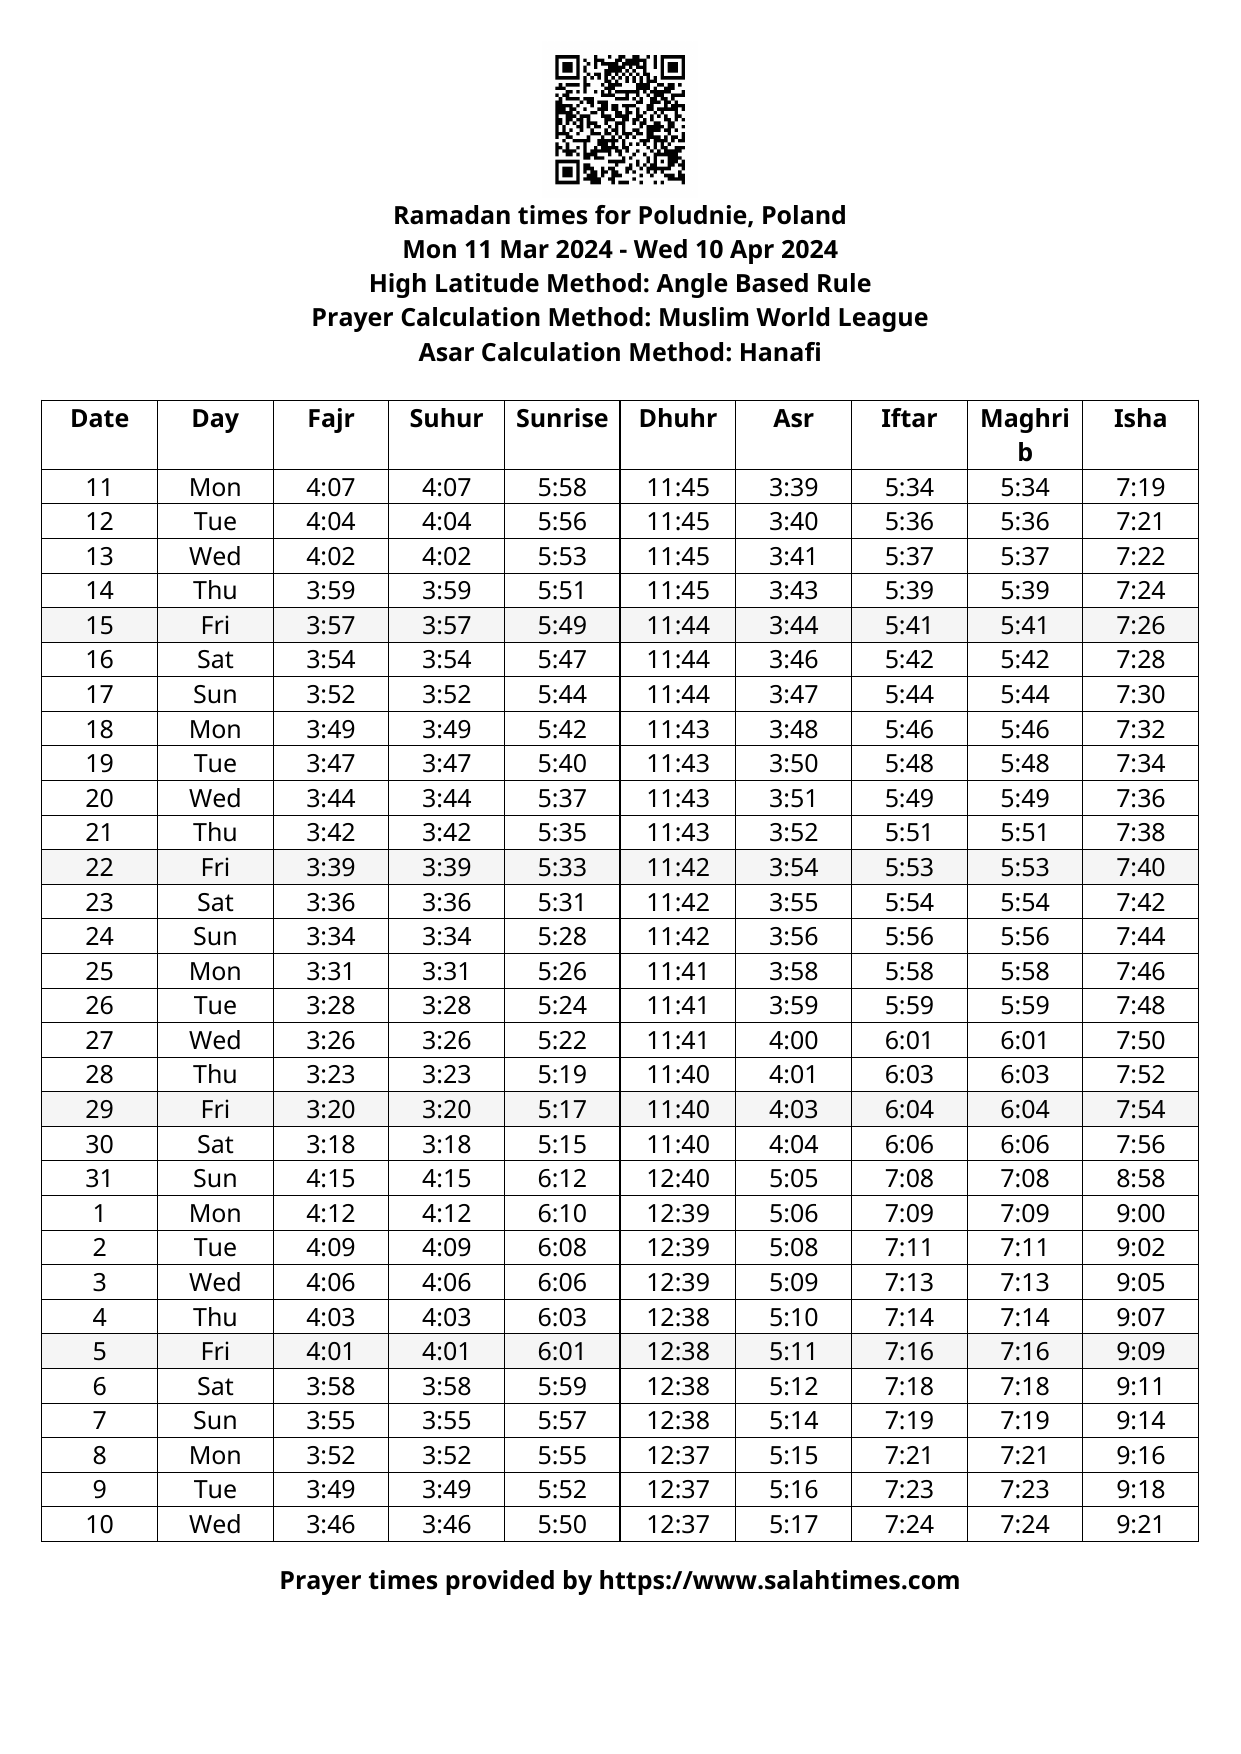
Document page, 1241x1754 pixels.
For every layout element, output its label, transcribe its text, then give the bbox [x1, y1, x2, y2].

table_cell 4:15 [274, 1161, 388, 1195]
table_cell 11:43 [621, 712, 735, 745]
table_cell 9:02 [1083, 1231, 1198, 1264]
table_cell 3:28 [389, 989, 504, 1022]
table_cell 3:28 [274, 989, 388, 1022]
table_cell 5:14 [736, 1404, 851, 1437]
table_cell 3:31 [274, 954, 388, 987]
table_cell 11:45 [621, 574, 735, 607]
table_cell 5:51 [505, 574, 619, 607]
table_cell 7:42 [1083, 885, 1198, 918]
table_header Suhur [389, 401, 504, 469]
table_cell 4:01 [736, 1058, 851, 1091]
table_cell 5:36 [968, 504, 1082, 538]
table_cell Mon [158, 470, 273, 503]
table_cell Tue [158, 1473, 273, 1506]
table_cell 6 [42, 1369, 157, 1402]
table_cell 7:24 [968, 1507, 1082, 1541]
table_cell Sun [158, 677, 273, 711]
table_cell 3:49 [274, 712, 388, 745]
table_header Maghrib [968, 401, 1082, 469]
table_cell 5:48 [852, 746, 967, 780]
table_cell 4:04 [389, 504, 504, 538]
table_header Asr [736, 401, 851, 469]
table_cell 6:03 [968, 1058, 1082, 1091]
table_header Date [42, 401, 157, 469]
table_cell 12 [42, 504, 157, 538]
table_cell 8 [42, 1438, 157, 1472]
table_cell 5:44 [852, 677, 967, 711]
table_cell Mon [158, 712, 273, 745]
table_cell 5:44 [968, 677, 1082, 711]
table_cell 5:48 [968, 746, 1082, 780]
table_cell 11:44 [621, 643, 735, 676]
text Prayer times provided by https://www.salahtimes.com [42, 1563, 1198, 1597]
table_cell 4:00 [736, 1023, 851, 1057]
table_cell 5:35 [505, 816, 619, 849]
table_cell 4:01 [389, 1334, 504, 1368]
table_cell 12:39 [621, 1265, 735, 1299]
table_cell 5:17 [505, 1092, 619, 1126]
table_cell 7:21 [852, 1438, 967, 1472]
table_cell 6:12 [505, 1161, 619, 1195]
table_cell 3:20 [389, 1092, 504, 1126]
table_cell 3:57 [274, 608, 388, 642]
table_cell Wed [158, 539, 273, 572]
table_cell 11:42 [621, 850, 735, 884]
table_cell 1 [42, 1196, 157, 1229]
text High Latitude Method: Angle Based Rule [42, 266, 1198, 300]
table_cell 3:46 [736, 643, 851, 676]
table_cell 3:47 [736, 677, 851, 711]
table_cell 21 [42, 816, 157, 849]
table_cell 9:14 [1083, 1404, 1198, 1437]
table_cell 5:56 [505, 504, 619, 538]
table_cell 7:46 [1083, 954, 1198, 987]
text Asar Calculation Method: Hanafi [42, 334, 1198, 368]
table_cell 5:55 [505, 1438, 619, 1472]
table_cell 7:50 [1083, 1023, 1198, 1057]
table_cell 6:08 [505, 1231, 619, 1264]
table_cell 3:59 [274, 574, 388, 607]
table_cell 28 [42, 1058, 157, 1091]
table_cell 3:23 [389, 1058, 504, 1091]
table_cell 4:02 [274, 539, 388, 572]
table_cell 3:34 [389, 919, 504, 953]
table_cell 3:47 [389, 746, 504, 780]
table_cell 11:41 [621, 989, 735, 1022]
picture [542, 41, 699, 198]
table_cell 12:37 [621, 1507, 735, 1541]
table_cell 5:17 [736, 1507, 851, 1541]
table_cell 5:39 [968, 574, 1082, 607]
table_cell 4:06 [389, 1265, 504, 1299]
table_cell Thu [158, 1058, 273, 1091]
table_cell 3:52 [389, 1438, 504, 1472]
table_cell 4:07 [274, 470, 388, 503]
table_cell 5:49 [505, 608, 619, 642]
table_header Iftar [852, 401, 967, 469]
table_cell 7:23 [968, 1473, 1082, 1506]
table_cell 9:07 [1083, 1300, 1198, 1333]
table_cell 5:09 [736, 1265, 851, 1299]
table_cell 19 [42, 746, 157, 780]
table_cell 5:31 [505, 885, 619, 918]
table_cell 4:07 [389, 470, 504, 503]
table_cell 3:34 [274, 919, 388, 953]
table_cell 3:46 [389, 1507, 504, 1541]
table_cell 4:15 [389, 1161, 504, 1195]
table_cell 5:24 [505, 989, 619, 1022]
table_cell 4 [42, 1300, 157, 1333]
table_cell 11:43 [621, 781, 735, 814]
table_cell 22 [42, 850, 157, 884]
table_cell 5:19 [505, 1058, 619, 1091]
table_cell 3:47 [274, 746, 388, 780]
table_cell 6:10 [505, 1196, 619, 1229]
table_cell 20 [42, 781, 157, 814]
table_cell 11:43 [621, 816, 735, 849]
table_cell 4:02 [389, 539, 504, 572]
table_cell 3:59 [389, 574, 504, 607]
table_cell Tue [158, 1231, 273, 1264]
table_cell 11:45 [621, 504, 735, 538]
table_cell 5:26 [505, 954, 619, 987]
table_cell 25 [42, 954, 157, 987]
table_cell Wed [158, 1507, 273, 1541]
table_cell 5:53 [505, 539, 619, 572]
table_cell 7:26 [1083, 608, 1198, 642]
table_cell 11:40 [621, 1092, 735, 1126]
table_cell 3:18 [274, 1127, 388, 1160]
table_cell 5:15 [505, 1127, 619, 1160]
table_cell 5:06 [736, 1196, 851, 1229]
table_cell 5:52 [505, 1473, 619, 1506]
table_cell 4:04 [736, 1127, 851, 1160]
table_cell 5:37 [968, 539, 1082, 572]
table_cell 12:37 [621, 1473, 735, 1506]
table_cell 5:56 [852, 919, 967, 953]
table_cell 11:42 [621, 919, 735, 953]
table_cell 12:39 [621, 1196, 735, 1229]
table_cell 4:03 [389, 1300, 504, 1333]
table_cell 3:26 [274, 1023, 388, 1057]
table_cell 9:21 [1083, 1507, 1198, 1541]
table_cell 7:23 [852, 1473, 967, 1506]
table_cell Thu [158, 816, 273, 849]
table_cell 4:09 [389, 1231, 504, 1264]
table_cell 5:50 [505, 1507, 619, 1541]
table_cell 5:49 [852, 781, 967, 814]
table_cell 4:01 [274, 1334, 388, 1368]
table_cell 6:01 [505, 1334, 619, 1368]
table_cell 5:53 [852, 850, 967, 884]
table_cell 5:34 [852, 470, 967, 503]
table_cell Thu [158, 574, 273, 607]
table_cell 7:14 [852, 1300, 967, 1333]
table_cell 3:55 [389, 1404, 504, 1437]
table_cell 7:19 [852, 1404, 967, 1437]
table_cell 3:31 [389, 954, 504, 987]
table_cell Sun [158, 919, 273, 953]
table_cell 7:56 [1083, 1127, 1198, 1160]
table_cell 24 [42, 919, 157, 953]
table_cell 5:47 [505, 643, 619, 676]
table_cell 3:36 [274, 885, 388, 918]
table_cell 7:34 [1083, 746, 1198, 780]
table_cell 3:57 [389, 608, 504, 642]
table_cell 4:04 [274, 504, 388, 538]
table_cell 3:41 [736, 539, 851, 572]
table_cell 6:03 [505, 1300, 619, 1333]
table_cell Tue [158, 989, 273, 1022]
table_cell 5:51 [852, 816, 967, 849]
table_cell 3:58 [736, 954, 851, 987]
table_cell 9:05 [1083, 1265, 1198, 1299]
text Prayer Calculation Method: Muslim World League [42, 300, 1198, 334]
table_cell 9 [42, 1473, 157, 1506]
table_cell Fri [158, 608, 273, 642]
table_cell 7:19 [968, 1404, 1082, 1437]
table_cell 5:44 [505, 677, 619, 711]
table_cell 7:08 [852, 1161, 967, 1195]
table_cell 5:16 [736, 1473, 851, 1506]
table_cell 5:59 [505, 1369, 619, 1402]
table_cell 3:49 [389, 712, 504, 745]
table_cell 3:20 [274, 1092, 388, 1126]
table_cell 5:37 [505, 781, 619, 814]
table_cell 5:54 [968, 885, 1082, 918]
table_cell 7:08 [968, 1161, 1082, 1195]
table_cell Tue [158, 746, 273, 780]
table_cell 4:03 [736, 1092, 851, 1126]
table_cell 3:44 [389, 781, 504, 814]
table_cell 3:50 [736, 746, 851, 780]
table_cell Thu [158, 1300, 273, 1333]
table_cell 3:23 [274, 1058, 388, 1091]
table_cell 7:09 [852, 1196, 967, 1229]
table_cell 7:11 [968, 1231, 1082, 1264]
table_cell 7:52 [1083, 1058, 1198, 1091]
table_cell 5:12 [736, 1369, 851, 1402]
table_cell 5:39 [852, 574, 967, 607]
table_cell 7:11 [852, 1231, 967, 1264]
table_cell Sun [158, 1404, 273, 1437]
table_cell 5:58 [852, 954, 967, 987]
table_cell 5:34 [968, 470, 1082, 503]
table_cell 5:42 [968, 643, 1082, 676]
table_cell 27 [42, 1023, 157, 1057]
table_cell 3:55 [736, 885, 851, 918]
table_cell 6:01 [968, 1023, 1082, 1057]
table_cell Wed [158, 1265, 273, 1299]
table_cell 3:44 [736, 608, 851, 642]
table_cell 5:41 [852, 608, 967, 642]
table_cell 7:16 [852, 1334, 967, 1368]
table_cell 14 [42, 574, 157, 607]
table_header Day [158, 401, 273, 469]
table_cell 29 [42, 1092, 157, 1126]
table_cell 5:46 [968, 712, 1082, 745]
table_cell 5:41 [968, 608, 1082, 642]
table_cell 3:52 [736, 816, 851, 849]
table_cell 5 [42, 1334, 157, 1368]
table_cell Sat [158, 643, 273, 676]
table_cell 11:44 [621, 608, 735, 642]
table_cell 12:40 [621, 1161, 735, 1195]
table_cell Wed [158, 1023, 273, 1057]
table_cell 7:24 [1083, 574, 1198, 607]
table_cell 4:12 [389, 1196, 504, 1229]
table_cell 11:44 [621, 677, 735, 711]
table_cell Tue [158, 504, 273, 538]
table_cell 3:51 [736, 781, 851, 814]
table_cell Sat [158, 885, 273, 918]
table_cell 7:40 [1083, 850, 1198, 884]
table_cell 6:04 [968, 1092, 1082, 1126]
table_cell 3:46 [274, 1507, 388, 1541]
table_cell 12:37 [621, 1438, 735, 1472]
table_cell 9:18 [1083, 1473, 1198, 1506]
table_cell 16 [42, 643, 157, 676]
table_cell 6:03 [852, 1058, 967, 1091]
table_cell 7:48 [1083, 989, 1198, 1022]
table_cell 3:49 [274, 1473, 388, 1506]
table_cell 11 [42, 470, 157, 503]
table_cell 7:18 [852, 1369, 967, 1402]
table_cell Sat [158, 1369, 273, 1402]
table_cell 11:40 [621, 1127, 735, 1160]
table_cell 3:39 [274, 850, 388, 884]
table_header Fajr [274, 401, 388, 469]
table_cell 30 [42, 1127, 157, 1160]
table_cell 3:48 [736, 712, 851, 745]
table_cell Sun [158, 1161, 273, 1195]
table_cell 7:21 [1083, 504, 1198, 538]
table_cell 3:52 [389, 677, 504, 711]
table_cell Sat [158, 1127, 273, 1160]
table_cell 31 [42, 1161, 157, 1195]
table_cell 4:12 [274, 1196, 388, 1229]
table_cell 12:38 [621, 1334, 735, 1368]
table_header Sunrise [505, 401, 619, 469]
table_cell 3:59 [736, 989, 851, 1022]
table_cell 6:06 [852, 1127, 967, 1160]
table_cell 8:58 [1083, 1161, 1198, 1195]
table_cell 12:38 [621, 1300, 735, 1333]
table_cell 7:54 [1083, 1092, 1198, 1126]
table_cell 11:45 [621, 470, 735, 503]
table_cell 7:21 [968, 1438, 1082, 1472]
table_cell 18 [42, 712, 157, 745]
table_cell 7:32 [1083, 712, 1198, 745]
table_cell 3:58 [274, 1369, 388, 1402]
table_cell 7:09 [968, 1196, 1082, 1229]
table_cell Mon [158, 1438, 273, 1472]
table_cell 7:13 [968, 1265, 1082, 1299]
table_cell Fri [158, 850, 273, 884]
table_cell 3:39 [389, 850, 504, 884]
table_cell 5:51 [968, 816, 1082, 849]
table_cell 5:56 [968, 919, 1082, 953]
table_cell 7:16 [968, 1334, 1082, 1368]
table_cell 5:36 [852, 504, 967, 538]
table_cell 6:01 [852, 1023, 967, 1057]
table_cell 5:28 [505, 919, 619, 953]
table_cell 7:38 [1083, 816, 1198, 849]
table_cell 15 [42, 608, 157, 642]
table_cell 7:24 [852, 1507, 967, 1541]
table_cell 11:43 [621, 746, 735, 780]
table_cell 3:43 [736, 574, 851, 607]
table_cell Fri [158, 1334, 273, 1368]
table_cell 5:33 [505, 850, 619, 884]
table_cell Fri [158, 1092, 273, 1126]
table_cell 3:44 [274, 781, 388, 814]
table_cell 5:57 [505, 1404, 619, 1437]
table_cell 5:37 [852, 539, 967, 572]
table_cell 3:54 [736, 850, 851, 884]
table_cell 7:30 [1083, 677, 1198, 711]
table_cell 2 [42, 1231, 157, 1264]
table_cell 3 [42, 1265, 157, 1299]
table_cell 9:11 [1083, 1369, 1198, 1402]
table_cell 7:14 [968, 1300, 1082, 1333]
table_cell 3:54 [389, 643, 504, 676]
table_cell 7:44 [1083, 919, 1198, 953]
table_cell 9:00 [1083, 1196, 1198, 1229]
table_cell 4:09 [274, 1231, 388, 1264]
table_cell 11:40 [621, 1058, 735, 1091]
table_cell 5:59 [852, 989, 967, 1022]
table_cell 5:22 [505, 1023, 619, 1057]
table_cell 5:08 [736, 1231, 851, 1264]
table_cell Mon [158, 1196, 273, 1229]
table_cell 5:42 [852, 643, 967, 676]
table_cell 26 [42, 989, 157, 1022]
table_cell 5:05 [736, 1161, 851, 1195]
table_cell 13 [42, 539, 157, 572]
table_cell 4:03 [274, 1300, 388, 1333]
table_cell 5:54 [852, 885, 967, 918]
table_cell 5:53 [968, 850, 1082, 884]
table_cell 7:19 [1083, 470, 1198, 503]
table_cell 3:49 [389, 1473, 504, 1506]
table_cell 7:22 [1083, 539, 1198, 572]
table_cell 7 [42, 1404, 157, 1437]
table_cell 5:46 [852, 712, 967, 745]
table_header Isha [1083, 401, 1198, 469]
table_cell Wed [158, 781, 273, 814]
table_cell 5:10 [736, 1300, 851, 1333]
table_cell 3:55 [274, 1404, 388, 1437]
table_cell 5:58 [968, 954, 1082, 987]
table_cell 5:15 [736, 1438, 851, 1472]
table_cell 5:58 [505, 470, 619, 503]
table_cell 3:56 [736, 919, 851, 953]
table_cell 7:13 [852, 1265, 967, 1299]
table_cell 5:42 [505, 712, 619, 745]
text Ramadan times for Poludnie, Poland [42, 198, 1198, 232]
table_cell 11:41 [621, 954, 735, 987]
table_cell 3:42 [274, 816, 388, 849]
table_cell 11:41 [621, 1023, 735, 1057]
table_cell 5:11 [736, 1334, 851, 1368]
table_header Dhuhr [621, 401, 735, 469]
table_cell 5:49 [968, 781, 1082, 814]
table_cell 9:16 [1083, 1438, 1198, 1472]
table_cell 3:39 [736, 470, 851, 503]
table_cell 6:06 [505, 1265, 619, 1299]
table_cell 3:52 [274, 677, 388, 711]
table_cell 6:06 [968, 1127, 1082, 1160]
table_cell 3:18 [389, 1127, 504, 1160]
table_cell 9:09 [1083, 1334, 1198, 1368]
table_cell 23 [42, 885, 157, 918]
table_cell 3:58 [389, 1369, 504, 1402]
table_cell 3:52 [274, 1438, 388, 1472]
table_cell 3:40 [736, 504, 851, 538]
table_cell 12:38 [621, 1369, 735, 1402]
table_cell Mon [158, 954, 273, 987]
table_cell 5:59 [968, 989, 1082, 1022]
table_cell 17 [42, 677, 157, 711]
table_cell 11:42 [621, 885, 735, 918]
table_cell 7:28 [1083, 643, 1198, 676]
table_cell 3:42 [389, 816, 504, 849]
table_cell 3:36 [389, 885, 504, 918]
table_cell 10 [42, 1507, 157, 1541]
table_cell 3:26 [389, 1023, 504, 1057]
table_cell 6:04 [852, 1092, 967, 1126]
table_cell 12:38 [621, 1404, 735, 1437]
text Mon 11 Mar 2024 - Wed 10 Apr 2024 [42, 232, 1198, 266]
table_cell 7:36 [1083, 781, 1198, 814]
table_cell 5:40 [505, 746, 619, 780]
table_cell 12:39 [621, 1231, 735, 1264]
table_cell 7:18 [968, 1369, 1082, 1402]
table_cell 4:06 [274, 1265, 388, 1299]
table_cell 3:54 [274, 643, 388, 676]
table_cell 11:45 [621, 539, 735, 572]
